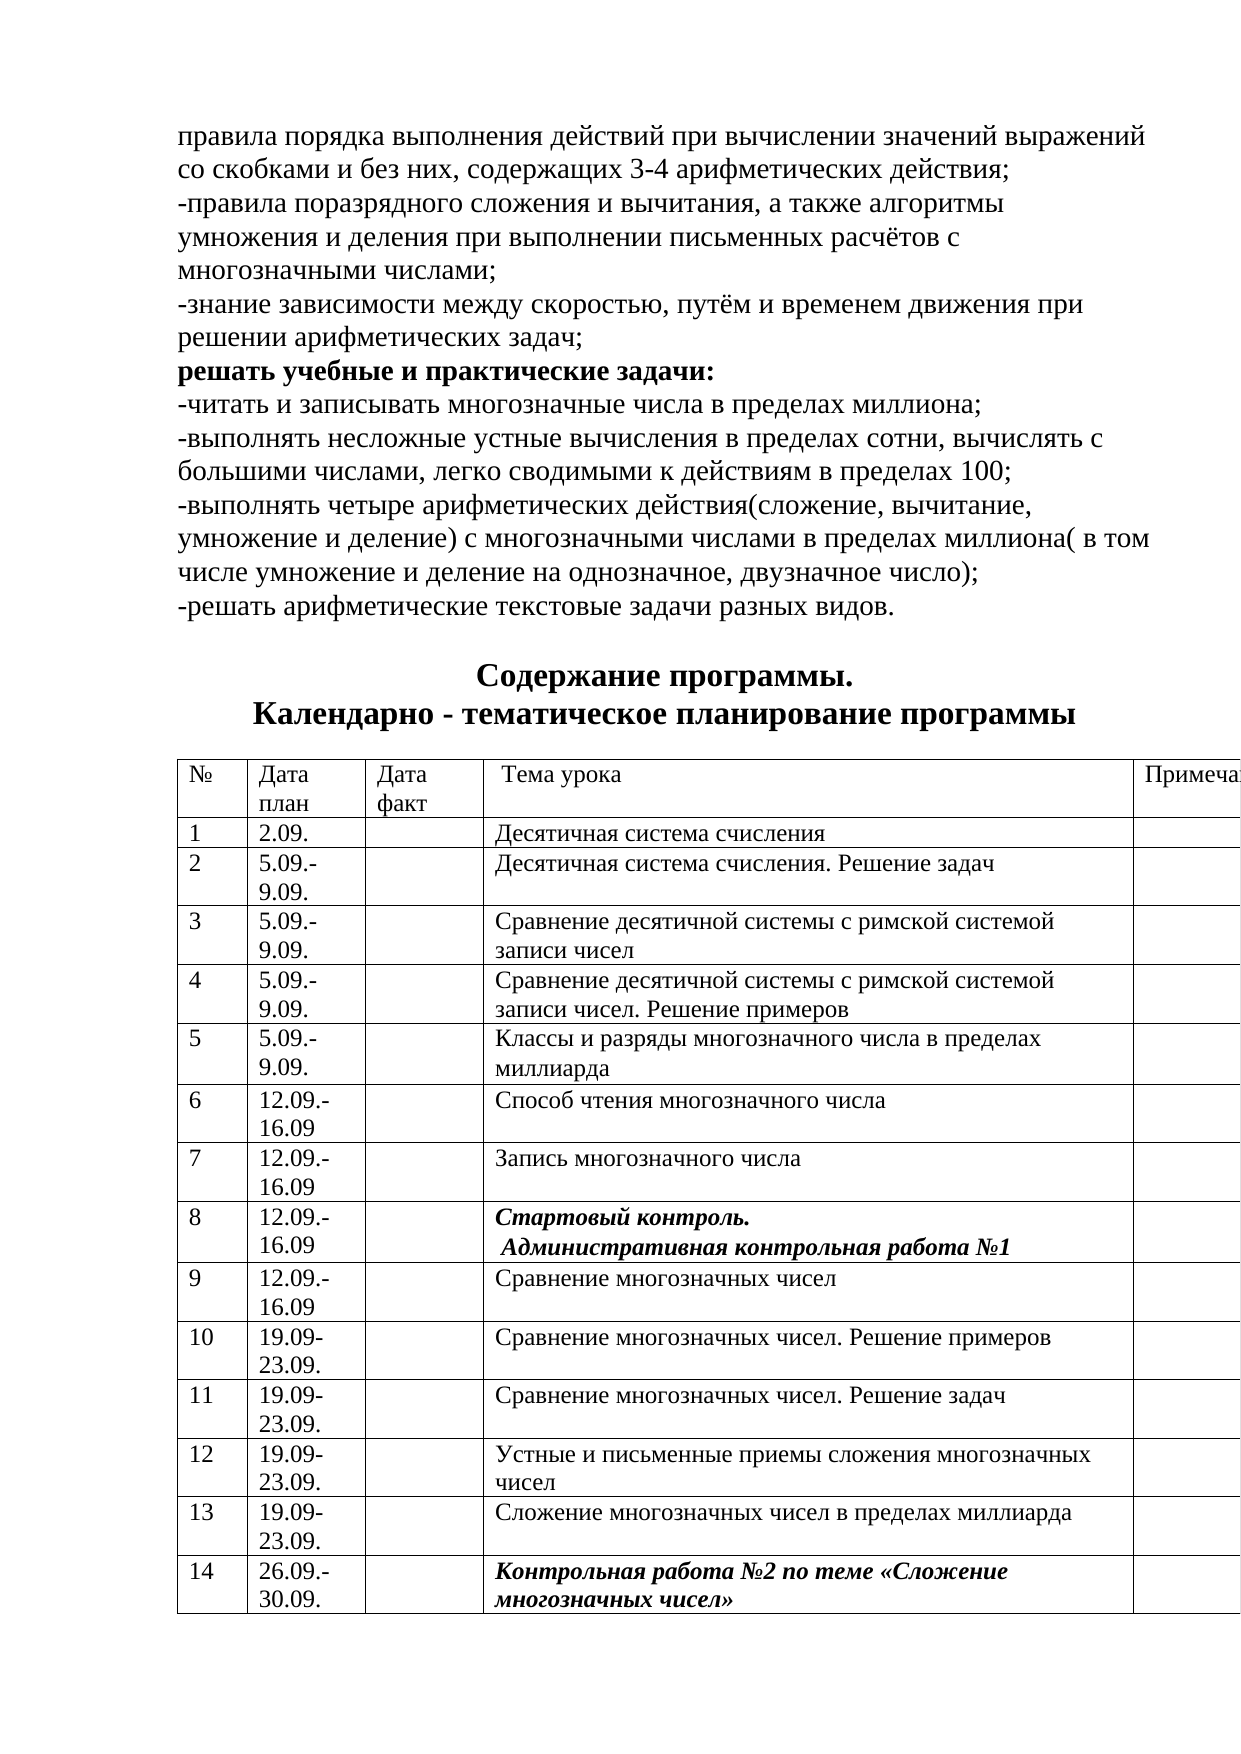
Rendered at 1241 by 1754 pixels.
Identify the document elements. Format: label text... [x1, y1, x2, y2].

table_cell 9 [178, 1263, 247, 1321]
table_cell 5 [178, 1024, 247, 1084]
table_cell 26.09.-30.09. [248, 1556, 365, 1613]
table_cell [1134, 1497, 1240, 1555]
table_cell Десятичная система счисления. Решение задач [484, 848, 1133, 905]
table_header Дата факт [366, 760, 483, 817]
table_cell [366, 818, 483, 847]
table_cell [1134, 1263, 1240, 1321]
text правила порядка выполнения действий при вычислении значений выражений со скобками и без них, содержащих 3-4 арифметических действия; [177, 118, 1152, 185]
table_cell [366, 1143, 483, 1201]
table_cell Сравнение многозначных чисел. Решение задач [484, 1380, 1133, 1438]
table_cell [1134, 1143, 1240, 1201]
table_cell [366, 1202, 483, 1262]
table_cell Сравнение десятичной системы с римской системой записи чисел [484, 906, 1133, 964]
table_cell 8 [178, 1202, 247, 1262]
table_cell 14 [178, 1556, 247, 1613]
table_cell [1134, 1024, 1240, 1084]
table_cell [366, 1322, 483, 1379]
table_cell 5.09.-9.09. [248, 848, 365, 905]
table_cell 7 [178, 1143, 247, 1201]
table_cell Стартовый контроль. Административная контрольная работа №1 [484, 1202, 1133, 1262]
table_cell 19.09-23.09. [248, 1380, 365, 1438]
table_cell Способ чтения многозначного числа [484, 1085, 1133, 1142]
table_cell [366, 1263, 483, 1321]
table_cell 3 [178, 906, 247, 964]
table_cell [1134, 965, 1240, 1022]
text -выполнять несложные устные вычисления в пределах сотни, вычислять с большими числами, легко сводимыми к действиям в пределах 100; [177, 420, 1152, 487]
table_cell 4 [178, 965, 247, 1022]
table_cell Сравнение десятичной системы с римской системой записи чисел. Решение примеров [484, 965, 1133, 1022]
table_cell [366, 1380, 483, 1438]
table_cell [1134, 1439, 1240, 1496]
table_cell 19.09-23.09. [248, 1322, 365, 1379]
table_header Дата план [248, 760, 365, 817]
table_cell [366, 1497, 483, 1555]
table_cell Десятичная система счисления [484, 818, 1133, 847]
text -читать и записывать многозначные числа в пределах миллиона; [177, 386, 1152, 420]
table_cell 12.09.-16.09 [248, 1085, 365, 1142]
table_cell 12.09.-16.09 [248, 1202, 365, 1262]
table_cell Сравнение многозначных чисел [484, 1263, 1133, 1321]
table_cell [366, 848, 483, 905]
table_cell [1134, 848, 1240, 905]
table_cell [366, 1439, 483, 1496]
table_cell Запись многозначного числа [484, 1143, 1133, 1201]
table_cell [366, 1556, 483, 1613]
table_cell 19.09-23.09. [248, 1439, 365, 1496]
text Содержание программы. [177, 655, 1152, 693]
table_cell [366, 1024, 483, 1084]
table_cell Контрольная работа №2 по теме «Сложение многозначных чисел» [484, 1556, 1133, 1613]
table_cell Устные и письменные приемы сложения многозначных чисел [484, 1439, 1133, 1496]
table_cell Классы и разряды многозначного числа в пределах миллиарда [484, 1024, 1133, 1084]
text -выполнять четыре арифметических действия(сложение, вычитание, умножение и деление) с многозначными числами в пределах миллиона( в том числе умножение и деление на однозначное, двузначное число); [177, 487, 1152, 588]
table_cell [1134, 906, 1240, 964]
table_cell 13 [178, 1497, 247, 1555]
table_cell [1134, 818, 1240, 847]
text Календарно - тематическое планирование программы [177, 693, 1152, 731]
table_cell [366, 1085, 483, 1142]
table_cell 2 [178, 848, 247, 905]
table_cell 12.09.-16.09 [248, 1143, 365, 1201]
table_cell [1134, 1380, 1240, 1438]
table_cell 19.09-23.09. [248, 1497, 365, 1555]
table_header Примечание [1134, 760, 1240, 817]
table_cell [1134, 1085, 1240, 1142]
table_cell [366, 965, 483, 1022]
table_cell 1 [178, 818, 247, 847]
table_cell [1134, 1202, 1240, 1262]
table_cell 6 [178, 1085, 247, 1142]
table_cell [1134, 1322, 1240, 1379]
table_header № [178, 760, 247, 817]
text -правила поразрядного сложения и вычитания, а также алгоритмы умножения и деления при выполнении письменных расчётов с многозначными числами; [177, 185, 1152, 286]
table_header Тема урока [484, 760, 1133, 817]
table_cell 5.09.-9.09. [248, 1024, 365, 1084]
table_cell 5.09.-9.09. [248, 906, 365, 964]
table_cell 12 [178, 1439, 247, 1496]
text -знание зависимости между скоростью, путём и временем движения при решении арифметических задач; [177, 286, 1152, 353]
table_cell Сложение многозначных чисел в пределах миллиарда [484, 1497, 1133, 1555]
table_cell 11 [178, 1380, 247, 1438]
table_cell 2.09. [248, 818, 365, 847]
table_cell 10 [178, 1322, 247, 1379]
table_cell Сравнение многозначных чисел. Решение примеров [484, 1322, 1133, 1379]
table_cell 5.09.-9.09. [248, 965, 365, 1022]
table_cell 12.09.-16.09 [248, 1263, 365, 1321]
text -решать арифметические текстовые задачи разных видов. [177, 588, 1152, 621]
text решать учебные и практические задачи: [177, 353, 1152, 386]
table_cell [366, 906, 483, 964]
table_cell [1134, 1556, 1240, 1613]
